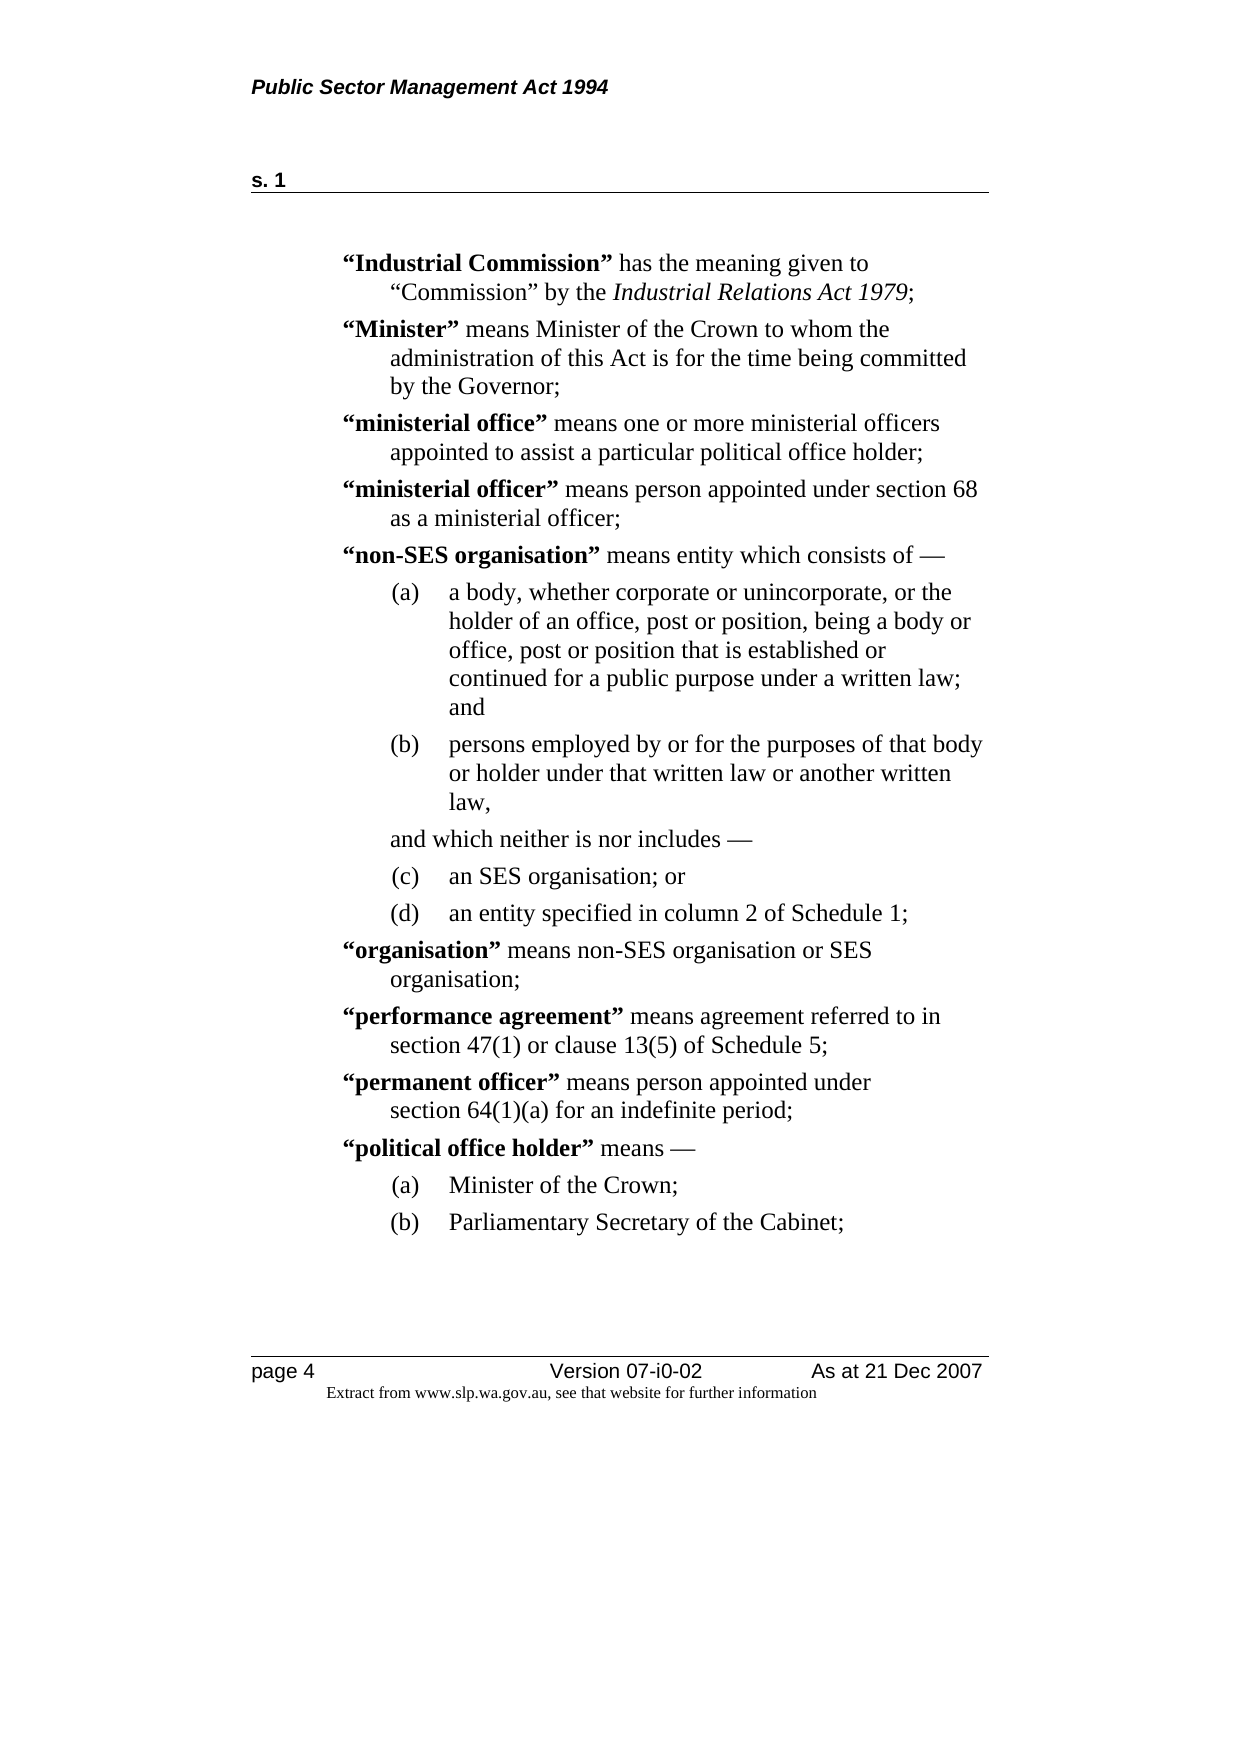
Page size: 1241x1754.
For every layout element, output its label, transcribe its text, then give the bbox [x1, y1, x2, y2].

text “performance agreement” means agreement referred to in section 47(1) or clause 13(5) of Schedule 5; [251, 1001, 989, 1058]
text and which neither is nor includes — [251, 824, 989, 853]
text “ministerial officer” means person appointed under section 68 as a ministerial officer; [251, 474, 989, 532]
text “political office holder” means — [251, 1133, 989, 1161]
text “permanent officer” means person appointed under section 64(1)(a) for an indefinite period; [251, 1067, 989, 1124]
text “organisation” means non-SES organisation or SES organisation; [251, 935, 989, 993]
text (b) Parliamentary Secretary of the Cabinet; [251, 1207, 989, 1236]
text (b) persons employed by or for the purposes of that body or holder under that written law or another written law, [251, 729, 989, 816]
text (c) an SES organisation; or [251, 861, 989, 890]
text “non-SES organisation” means entity which consists of — [251, 540, 989, 569]
text “Industrial Commission” has the meaning given to “Commission” by the Industrial Relations Act 1979; [251, 248, 989, 306]
text “ministerial office” means one or more ministerial officers appointed to assist a particular political office holder; [251, 408, 989, 466]
text (d) an entity specified in column 2 of Schedule 1; [251, 898, 989, 927]
text (a) Minister of the Crown; [251, 1170, 989, 1198]
text “Minister” means Minister of the Crown to whom the administration of this Act is for the time being committed by the Governor; [251, 314, 989, 400]
text (a) a body, whether corporate or unincorporate, or the holder of an office, post or position, being a body or office, post or position that is established or continued for a public purpose under a written law; and [251, 577, 989, 721]
